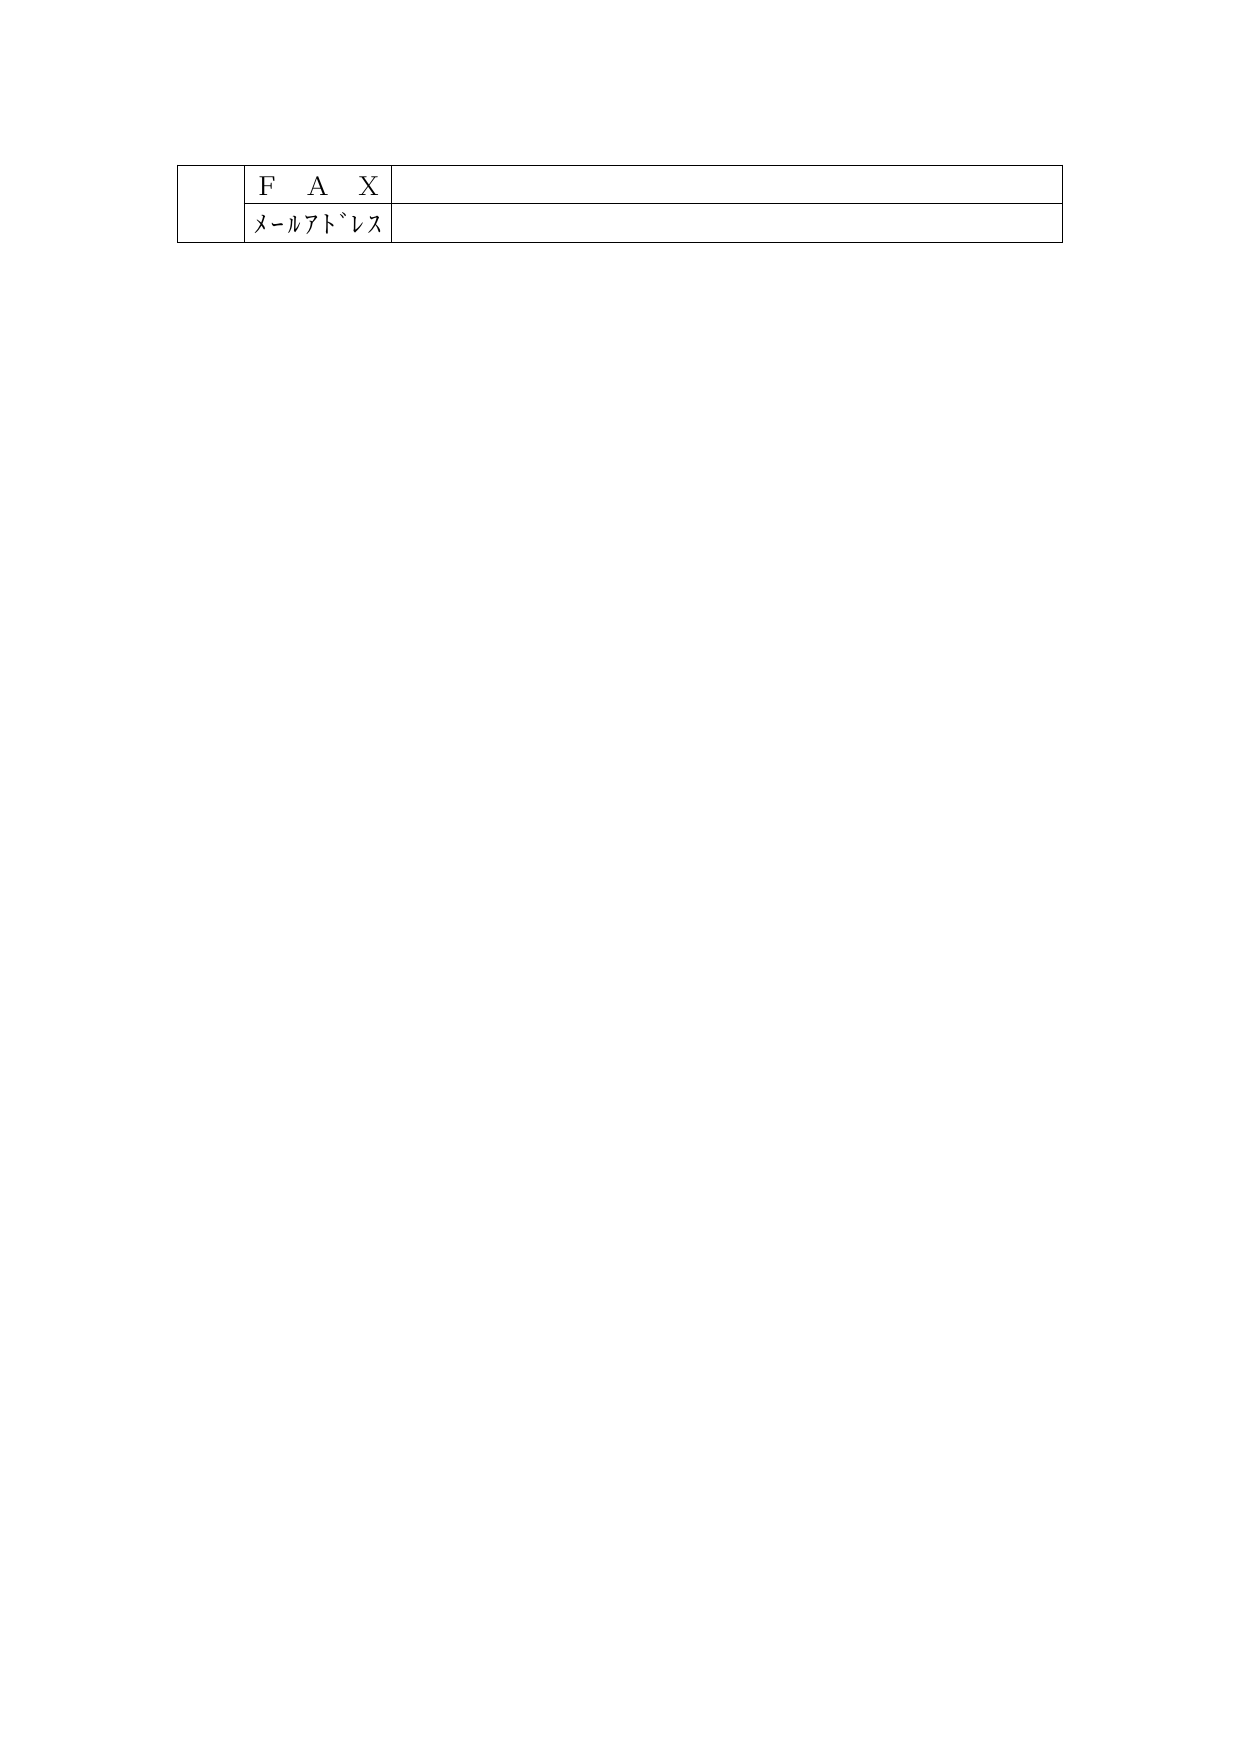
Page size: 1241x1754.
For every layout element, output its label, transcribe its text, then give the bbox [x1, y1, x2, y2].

table_cell ﾒｰﾙｱﾄﾞﾚｽ [245, 204, 391, 242]
table_cell ＦＡＸ [245, 166, 391, 203]
table_cell [392, 204, 1062, 242]
table_cell [392, 166, 1062, 203]
